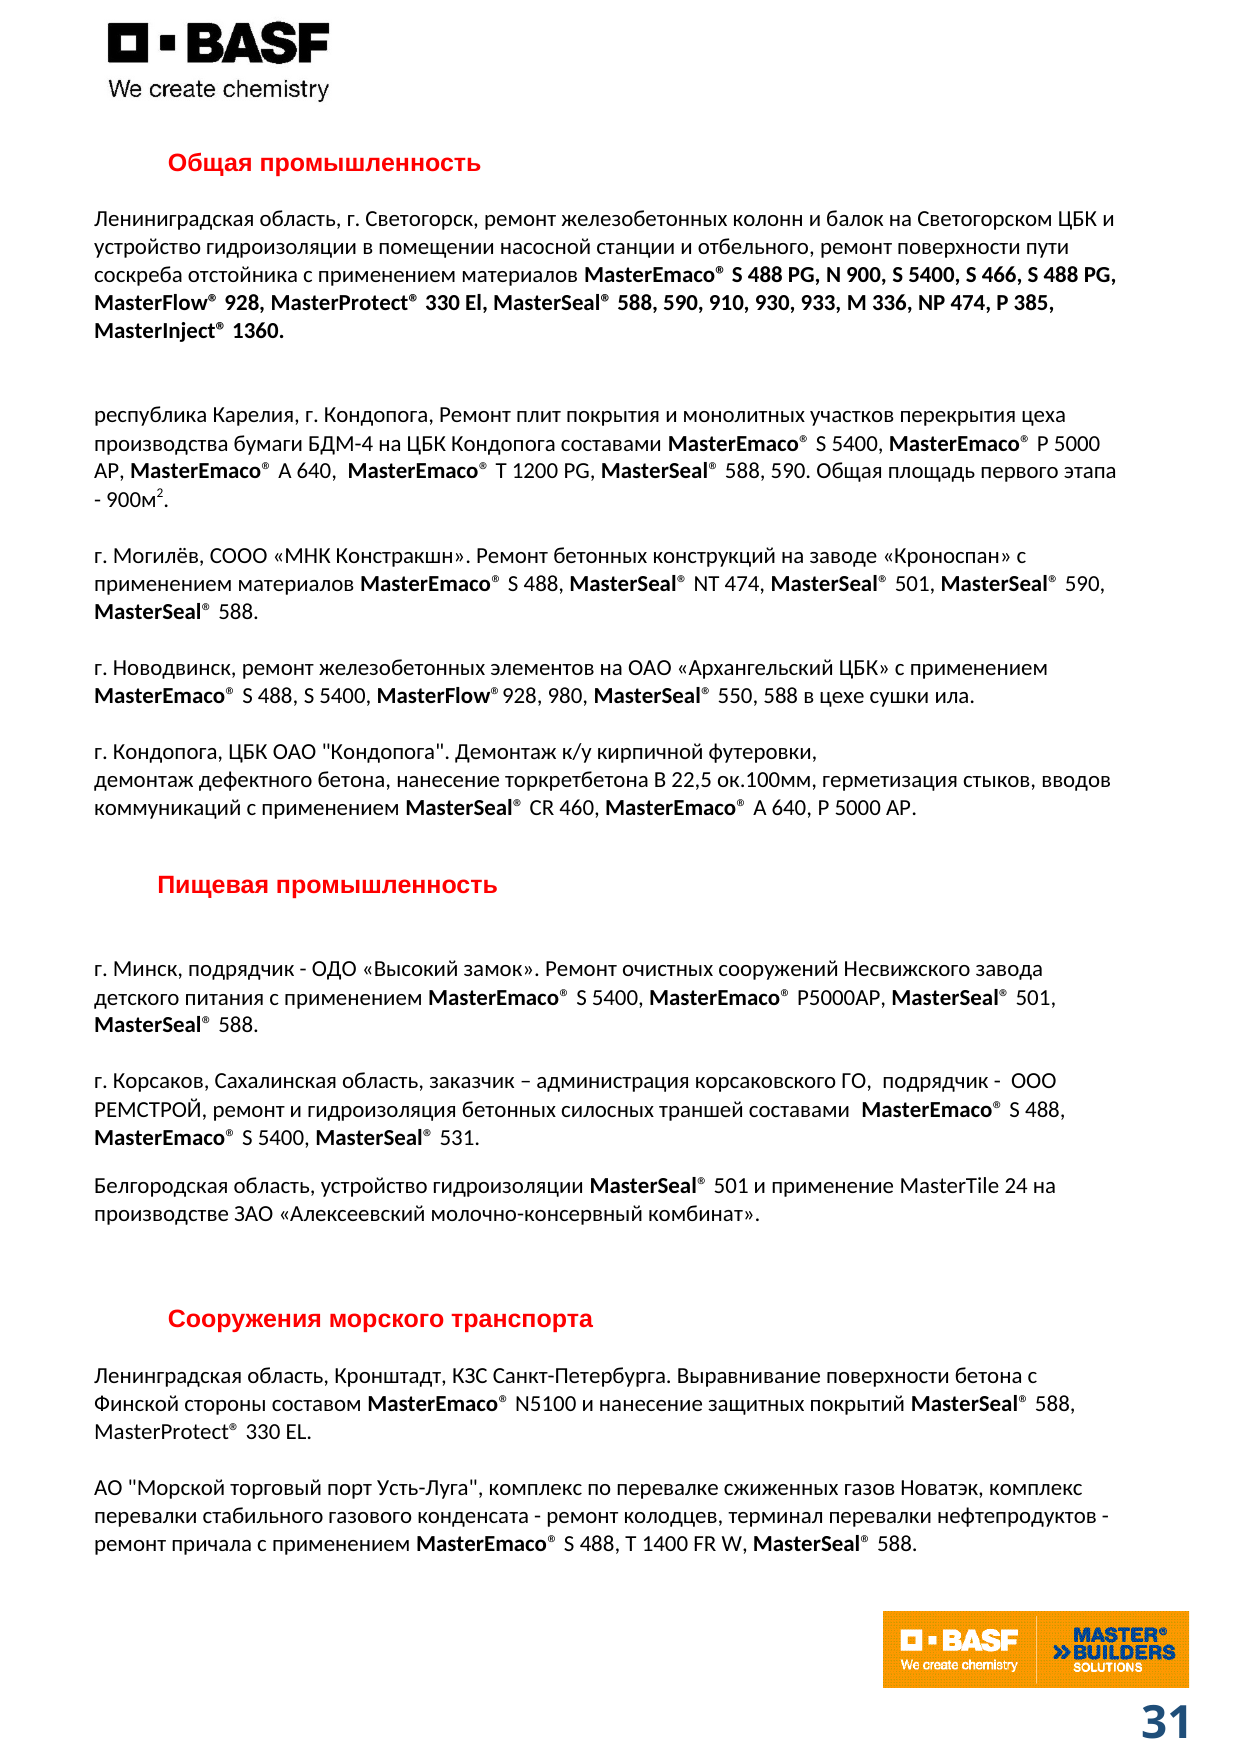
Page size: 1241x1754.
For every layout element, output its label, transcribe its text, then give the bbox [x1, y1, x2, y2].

list г. Могилёв, СООО «МНК Констракшн». Ремонт бетонных конструкций на заводе «Кроноспан» с применением материалов MasterEmaco® S 488, MasterSeal® NT 474, MasterSeal® 501, MasterSeal® 590, MasterSeal® 588. [94, 541, 1125, 625]
list Лениниградская область, г. Светогорск, ремонт железобетонных колонн и балок на Светогорском ЦБК и устройство гидроизоляции в помещении насосной станции и отбельного, ремонт поверхности пути соскреба отстойника с применением материалов MasterEmaco® S 488 PG, N 900, S 5400, S 466, S 488 PG, MasterFlow® 928, MasterProtect® 330 El, MasterSeal® 588, 590, 910, 930, 933, M 336, NP 474, P 385, MasterInjeсt® 1360. [94, 204, 1125, 344]
list г. Корсаков, Сахалинская область, заказчик – администрация корсаковского ГО, подрядчик - ООО РЕМСТРОЙ, ремонт и гидроизоляция бетонных силосных траншей составами MasterEmaco® S 488, MasterEmaco® S 5400, MasterSeal® 531. [94, 1067, 1125, 1151]
list г. Минск, подрядчик - ОДО «Высокий замок». Ремонт очистных сооружений Несвижского завода детского питания с применением MasterEmaco® S 5400, MasterEmaco® Р5000АР, MasterSeal® 501, MasterSeal® 588. [94, 954, 1125, 1039]
subtitle Сооружения морского транспорта [94, 1304, 1125, 1333]
list АО "Морской торговый порт Усть-Луга", комплекс по перевалке сжиженных газов Новатэк, комплекс перевалки стабильного газового конденсата - ремонт колодцев, терминал перевалки нефтепродуктов - ремонт причала с применением MasterEmaco® S 488, T 1400 FR W, MasterSeal® 588. [94, 1473, 1125, 1557]
list Ленинградская область, Кронштадт, КЗС Санкт-Петербурга. Выравнивание поверхности бетона с Финской стороны составом MasterEmaco® N5100 и нанесение защитных покрытий MasterSeal® 588, MasterProtect® 330 EL. [94, 1361, 1125, 1445]
text Белгородская область, устройство гидроизоляции MasterSeal® 501 и применение MasterTile 24 на производстве ЗАО «Алексеевский молочно-консервный комбинат». [94, 1172, 1125, 1228]
list г. Новодвинск, ремонт железобетонных элементов на ОАО «Архангельский ЦБК» с применением MasterEmaco® S 488, S 5400, MasterFlow®928, 980, MasterSeal® 550, 588 в цехе сушки ила. [94, 653, 1125, 709]
list республика Карелия, г. Кондопога, Ремонт плит покрытия и монолитных участков перекрытия цеха производства бумаги БДМ-4 на ЦБК Кондопога составами MasterEmaco® S 5400, MasterEmaco® P 5000 AP, MasterEmaco® A 640, MasterEmaco® T 1200 PG, MasterSeal® 588, 590. Общая площадь первого этапа - 900м2. [94, 401, 1125, 513]
picture [94, 0, 418, 146]
list демонтаж дефектного бетона, нанесение торкретбетона В 22,5 ок.100мм, герметизация стыков, вводов коммуникаций с применением MasterSeal® CR 460, MasterEmaco® A 640, P 5000 AP. [94, 765, 1125, 821]
picture [883, 1611, 1190, 1688]
list г. Кондопога, ЦБК ОАО "Кондопога". Демонтаж к/у кирпичной футеровки, [94, 737, 1125, 765]
subtitle Пищевая промышленность [94, 870, 1125, 898]
subtitle Общая промышленность [94, 148, 1125, 176]
